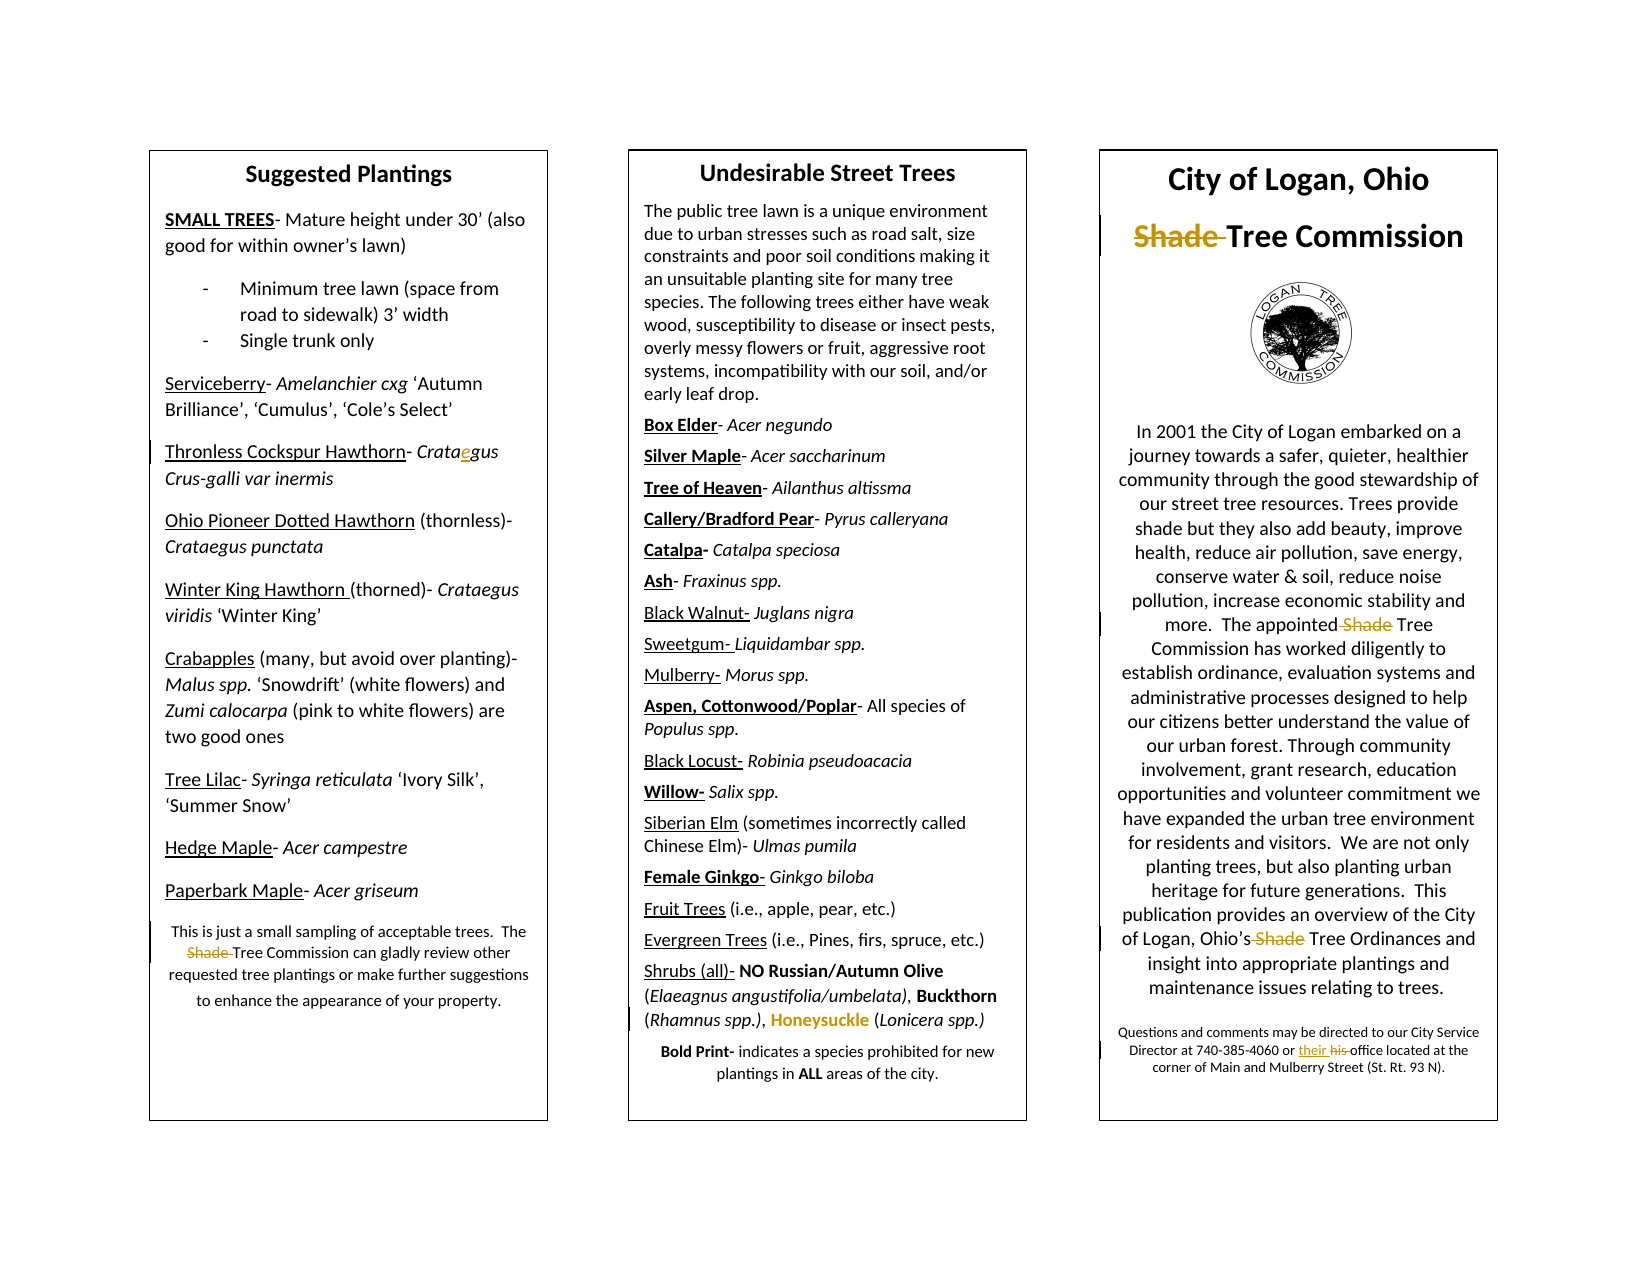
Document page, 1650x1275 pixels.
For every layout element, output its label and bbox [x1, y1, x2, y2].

picture [1233, 272, 1364, 403]
